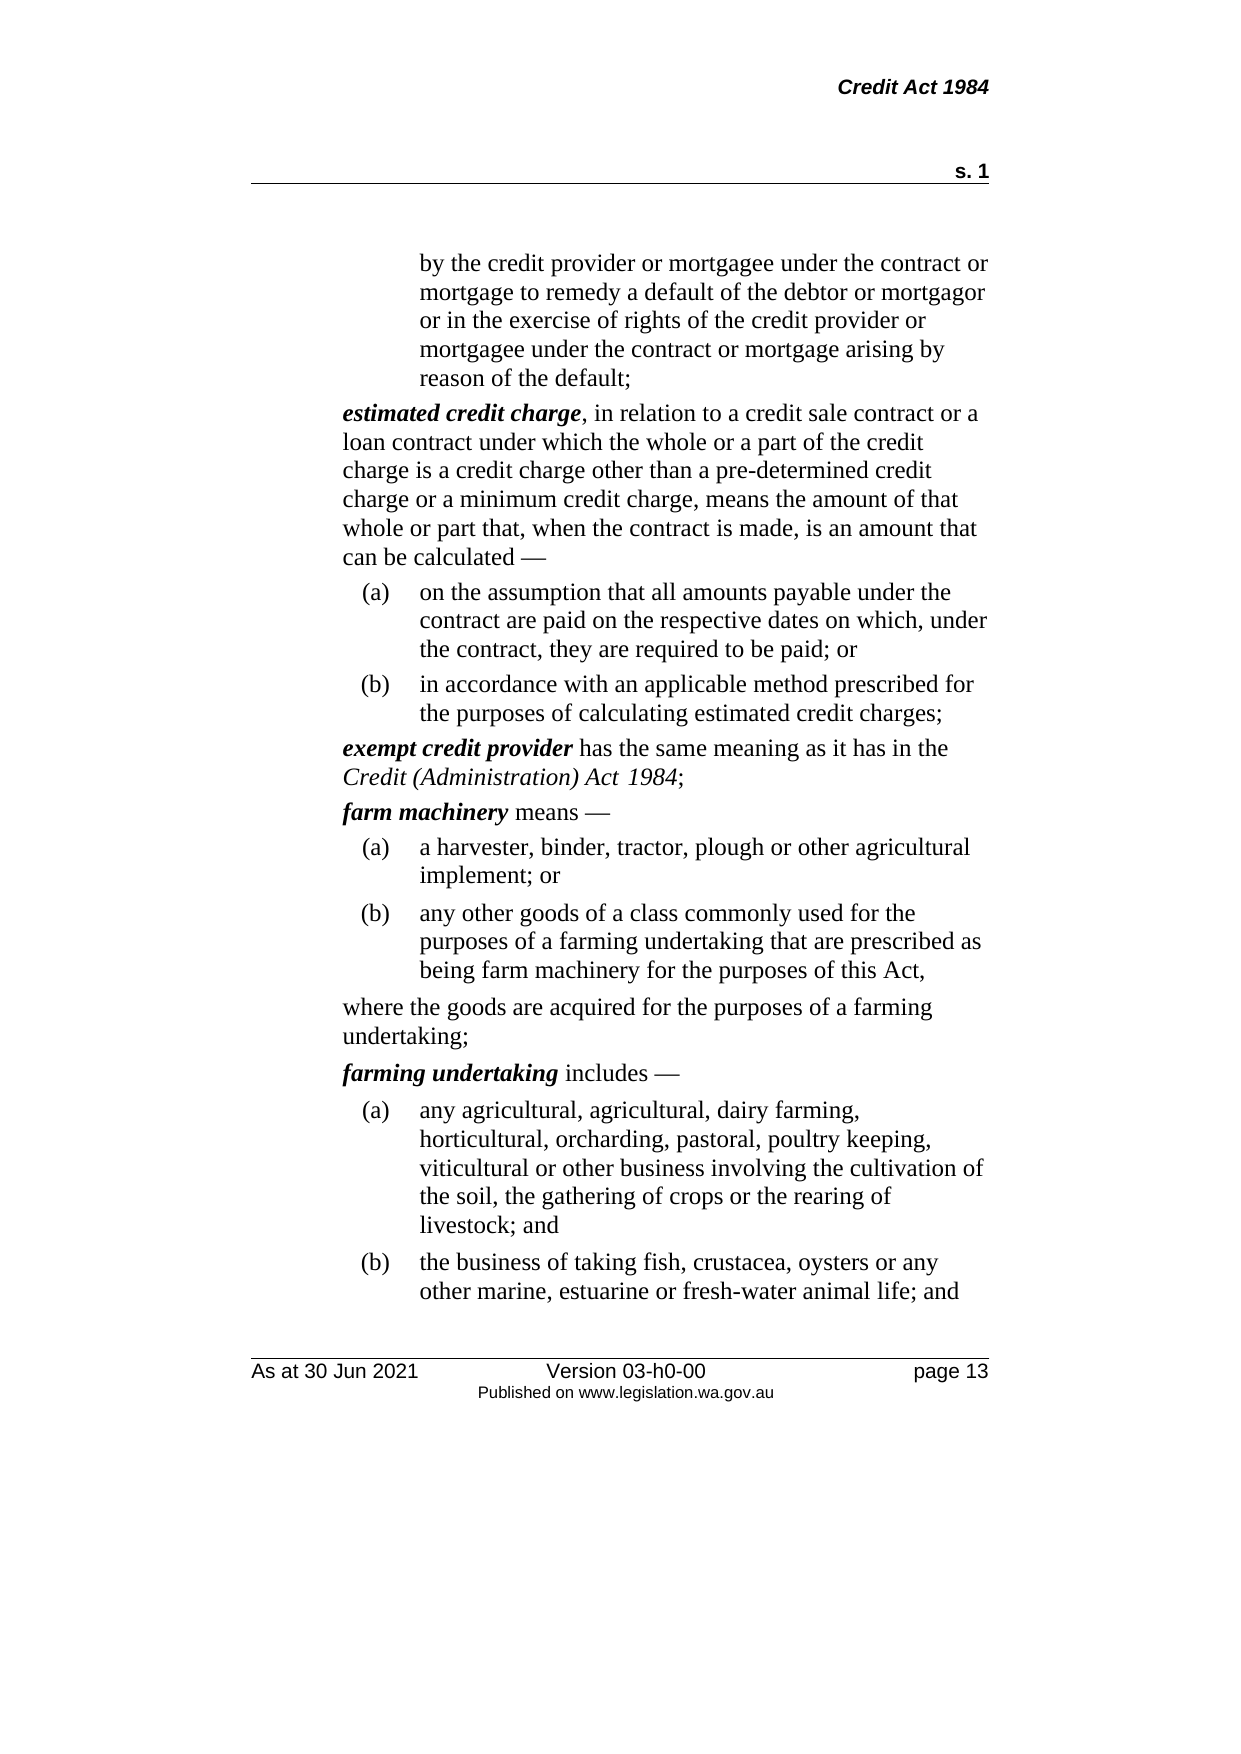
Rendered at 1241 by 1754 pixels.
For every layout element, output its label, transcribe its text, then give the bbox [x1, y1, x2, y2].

text (a) any agricultural, agricultural, dairy farming, horticultural, orcharding, pastoral, poultry keeping, viticultural or other business involving the cultivation of the soil, the gathering of crops or the rearing of livestock; and [251, 1095, 989, 1239]
text farming undertaking includes — [251, 1058, 989, 1087]
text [251, 248, 989, 392]
text farm machinery means — [251, 797, 989, 826]
text where the goods are acquired for the purposes of a farming undertaking; [251, 992, 989, 1050]
text exempt credit provider has the same meaning as it has in the Credit (Administration) Act 1984; [251, 733, 989, 791]
text (a) on the assumption that all amounts payable under the contract are paid on the respective dates on which, under the contract, they are required to be paid; or [251, 577, 989, 663]
text (a) a harvester, binder, tractor, plough or other agricultural implement; or [251, 832, 989, 889]
text (b) in accordance with an applicable method prescribed for the purposes of calculating estimated credit charges; [251, 669, 989, 727]
text (b) any other goods of a class commonly used for the purposes of a farming undertaking that are prescribed as being farm machinery for the purposes of this Act, [251, 898, 989, 984]
text (b) the business of taking fish, crustacea, oysters or any other marine, estuarine or fresh-water animal life; and [251, 1247, 989, 1305]
text estimated credit charge, in relation to a credit sale contract or a loan contract under which the whole or a part of the credit charge is a credit charge other than a pre-determined credit charge or a minimum credit charge, means the amount of that whole or part that, when the contract is made, is an amount that can be calculated — [251, 398, 989, 571]
